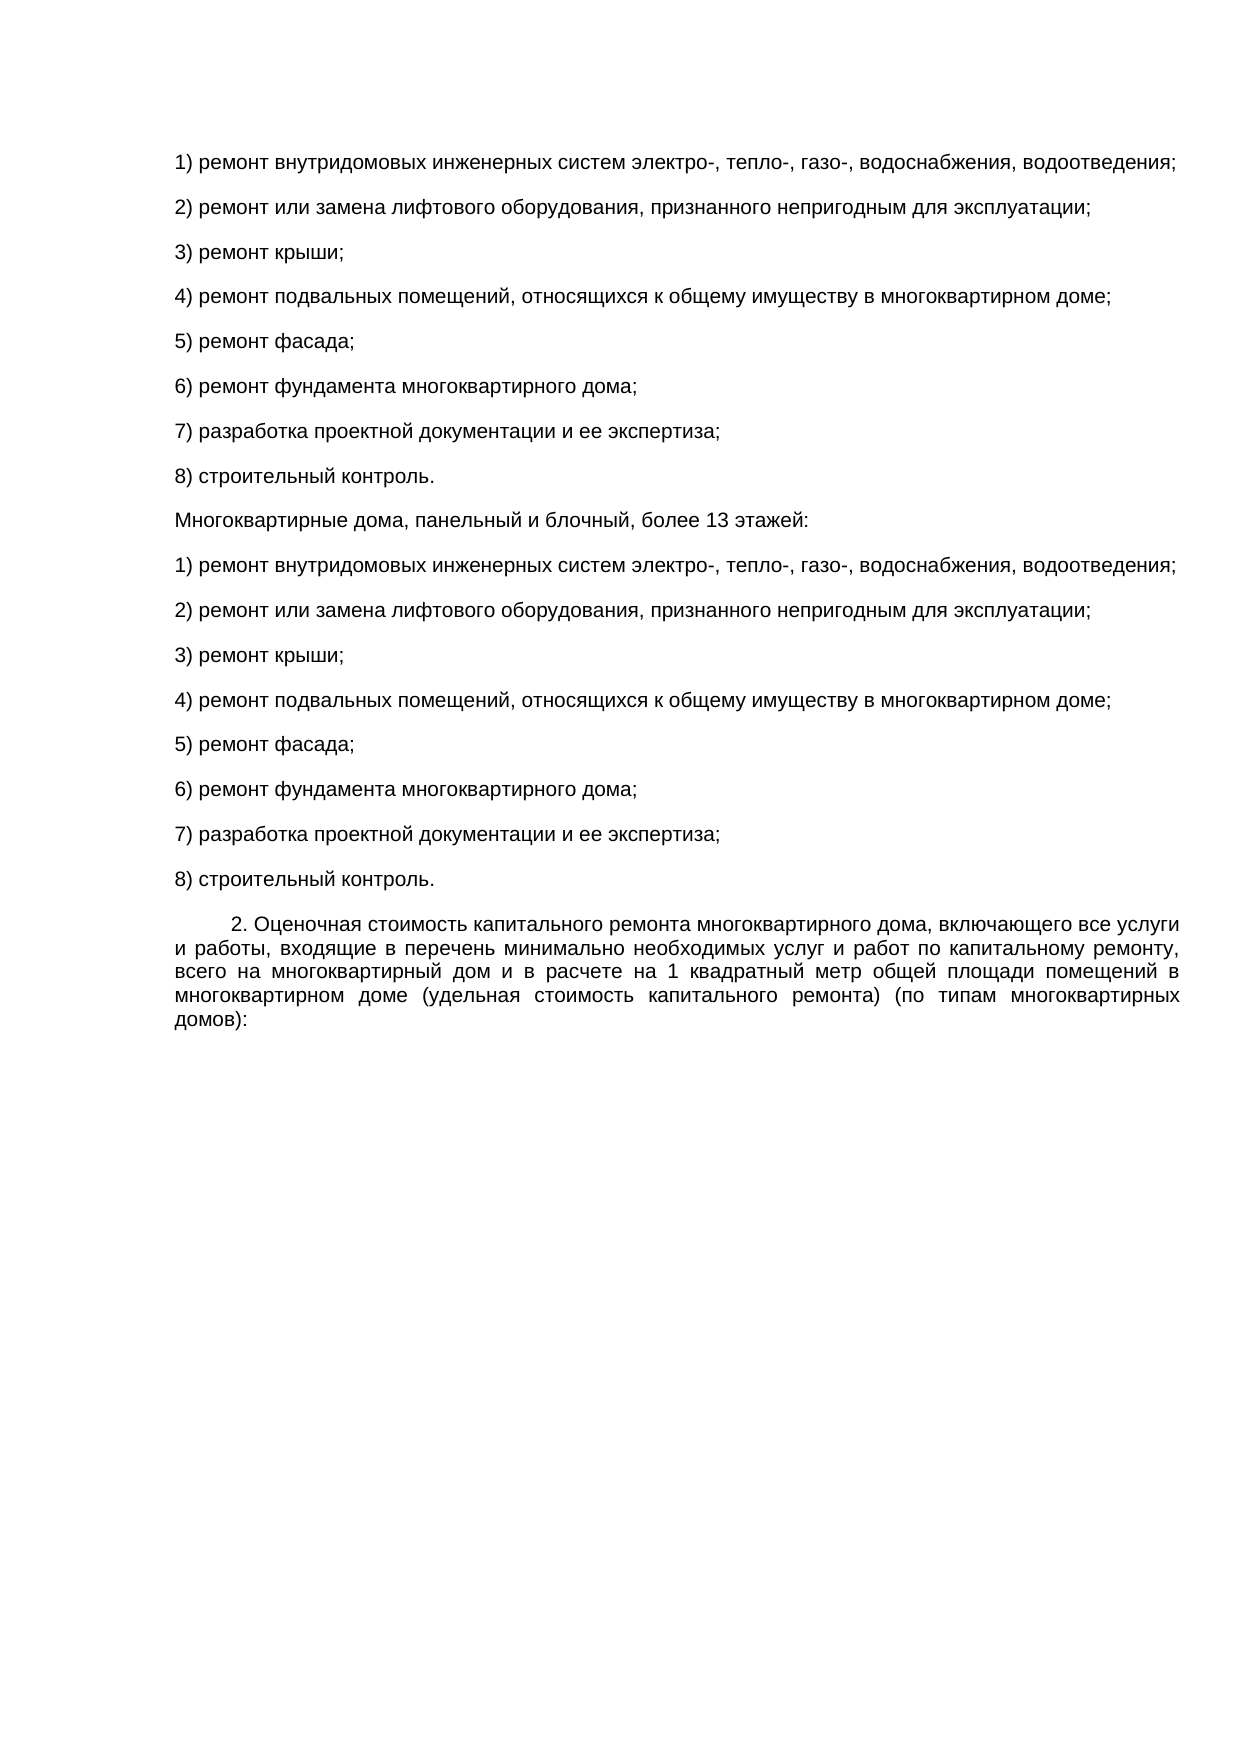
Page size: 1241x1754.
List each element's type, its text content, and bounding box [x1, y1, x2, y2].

text 1) ремонт внутридомовых инженерных систем электро-, тепло-, газо-, водоснабжения, водоотведения; [118, 150, 1181, 174]
text 1) ремонт внутридомовых инженерных систем электро-, тепло-, газо-, водоснабжения, водоотведения; [118, 553, 1181, 577]
text 5) ремонт фасада; [118, 732, 1181, 756]
text 2) ремонт или замена лифтового оборудования, признанного непригодным для эксплуатации; [118, 598, 1181, 622]
text Многоквартирные дома, панельный и блочный, более 13 этажей: [118, 508, 1181, 532]
text 3) ремонт крыши; [118, 239, 1181, 263]
text 2. Оценочная стоимость капитального ремонта многоквартирного дома, включающего все услуги и работы, входящие в перечень минимально необходимых услуг и работ по капитальному ремонту, всего на многоквартирный дом и в расчете на 1 квадратный метр общей площади помещений в многоквартирном доме (удельная стоимость капитального ремонта) (по типам многоквартирных домов): [174, 911, 1181, 1031]
text 6) ремонт фундамента многоквартирного дома; [118, 374, 1181, 398]
text 3) ремонт крыши; [118, 643, 1181, 667]
text 5) ремонт фасада; [118, 329, 1181, 353]
text 2) ремонт или замена лифтового оборудования, признанного непригодным для эксплуатации; [118, 195, 1181, 219]
text 4) ремонт подвальных помещений, относящихся к общему имуществу в многоквартирном доме; [118, 687, 1181, 711]
text 6) ремонт фундамента многоквартирного дома; [118, 777, 1181, 801]
text 7) разработка проектной документации и ее экспертиза; [118, 822, 1181, 846]
text 4) ремонт подвальных помещений, относящихся к общему имуществу в многоквартирном доме; [118, 284, 1181, 308]
text 8) строительный контроль. [118, 867, 1181, 891]
text 7) разработка проектной документации и ее экспертиза; [118, 419, 1181, 443]
text 8) строительный контроль. [118, 463, 1181, 487]
